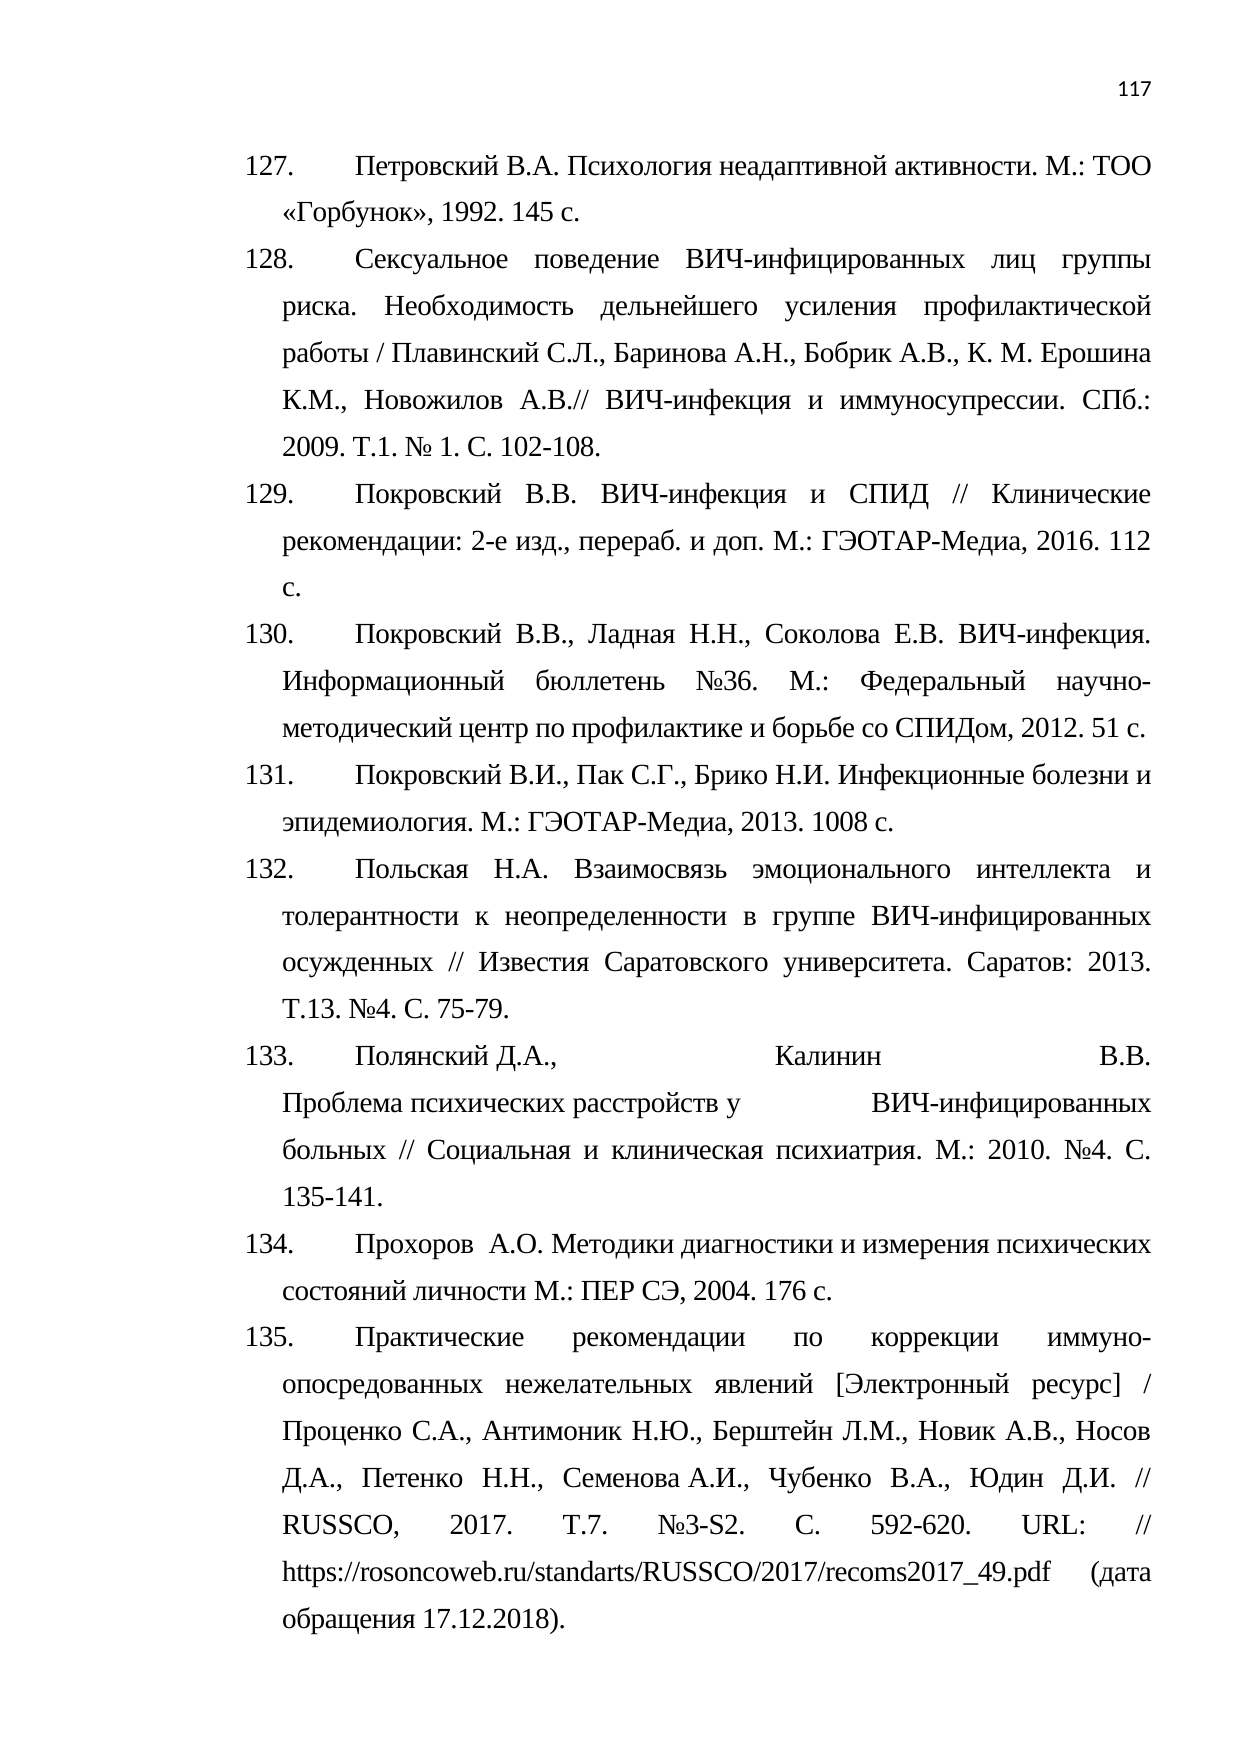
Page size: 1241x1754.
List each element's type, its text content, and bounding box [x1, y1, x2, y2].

list Петровский В.А. Психология неадаптивной активности. М.: ТОО «Горбунок», 1992. 145 с. [244, 148, 1152, 228]
list Польская Н.А. Взаимосвязь эмоционального интеллекта и толерантности к неопределенности в группе ВИЧ-инфицированных осужденных // Известия Саратовского университета. Саратов: 2013. Т.13. №4. С. 75-79. [244, 851, 1152, 1025]
list Полянский Д.А., Калинин В.В. Проблема психических расстройств у ВИЧ-инфицированных больных // Социальная и клиническая психиатрия. М.: 2010. №4. С. 135-141. [244, 1038, 1152, 1212]
list Покровский В.И., Пак С.Г., Брико Н.И. Инфекционные болезни и эпидемиология. М.: ГЭОТАР-Медиа, 2013. 1008 с. [244, 757, 1152, 837]
list Покровский В.В. ВИЧ-инфекция и СПИД // Клинические рекомендации: 2-е изд., перераб. и доп. М.: ГЭОТАР-Медиа, 2016. 112 с. [244, 476, 1152, 603]
list Практические рекомендации по коррекции иммуно-опосредованных нежелательных явлений [Электронный ресурс] / Проценко С.А., Антимоник Н.Ю., Берштейн Л.М., Новик А.В., Носов Д.А., Петенко Н.Н., Семенова А.И., Чубенко В.А., Юдин Д.И. // RUSSCO, 2017. Т.7. №3-S2. С. 592-620. URL: // https://rosoncoweb.ru/standarts/RUSSCO/2017/recoms2017_49.pdf (дата обращения 17.12.2018). [244, 1319, 1152, 1634]
list Сексуальное поведение ВИЧ-инфицированных лиц группы риска. Необходимость дельнейшего усиления профилактической работы / Плавинский С.Л., Баринова А.Н., Бобрик А.В., К. М. Ерошина К.М., Новожилов А.В.// ВИЧ-инфекция и иммуносупрессии. СПб.: 2009. Т.1. № 1. С. 102-108. [244, 241, 1152, 462]
list Покровский В.В., Ладная Н.Н., Соколова Е.В. ВИЧ-инфекция. Информационный бюллетень №36. М.: Федеральный научно-методический центр по профилактике и борьбе со СПИДом, 2012. 51 с. [244, 616, 1152, 744]
list Прохоров А.О. Методики диагностики и измерения психических состояний личности М.: ПЕР СЭ, 2004. 176 с. [244, 1226, 1152, 1306]
